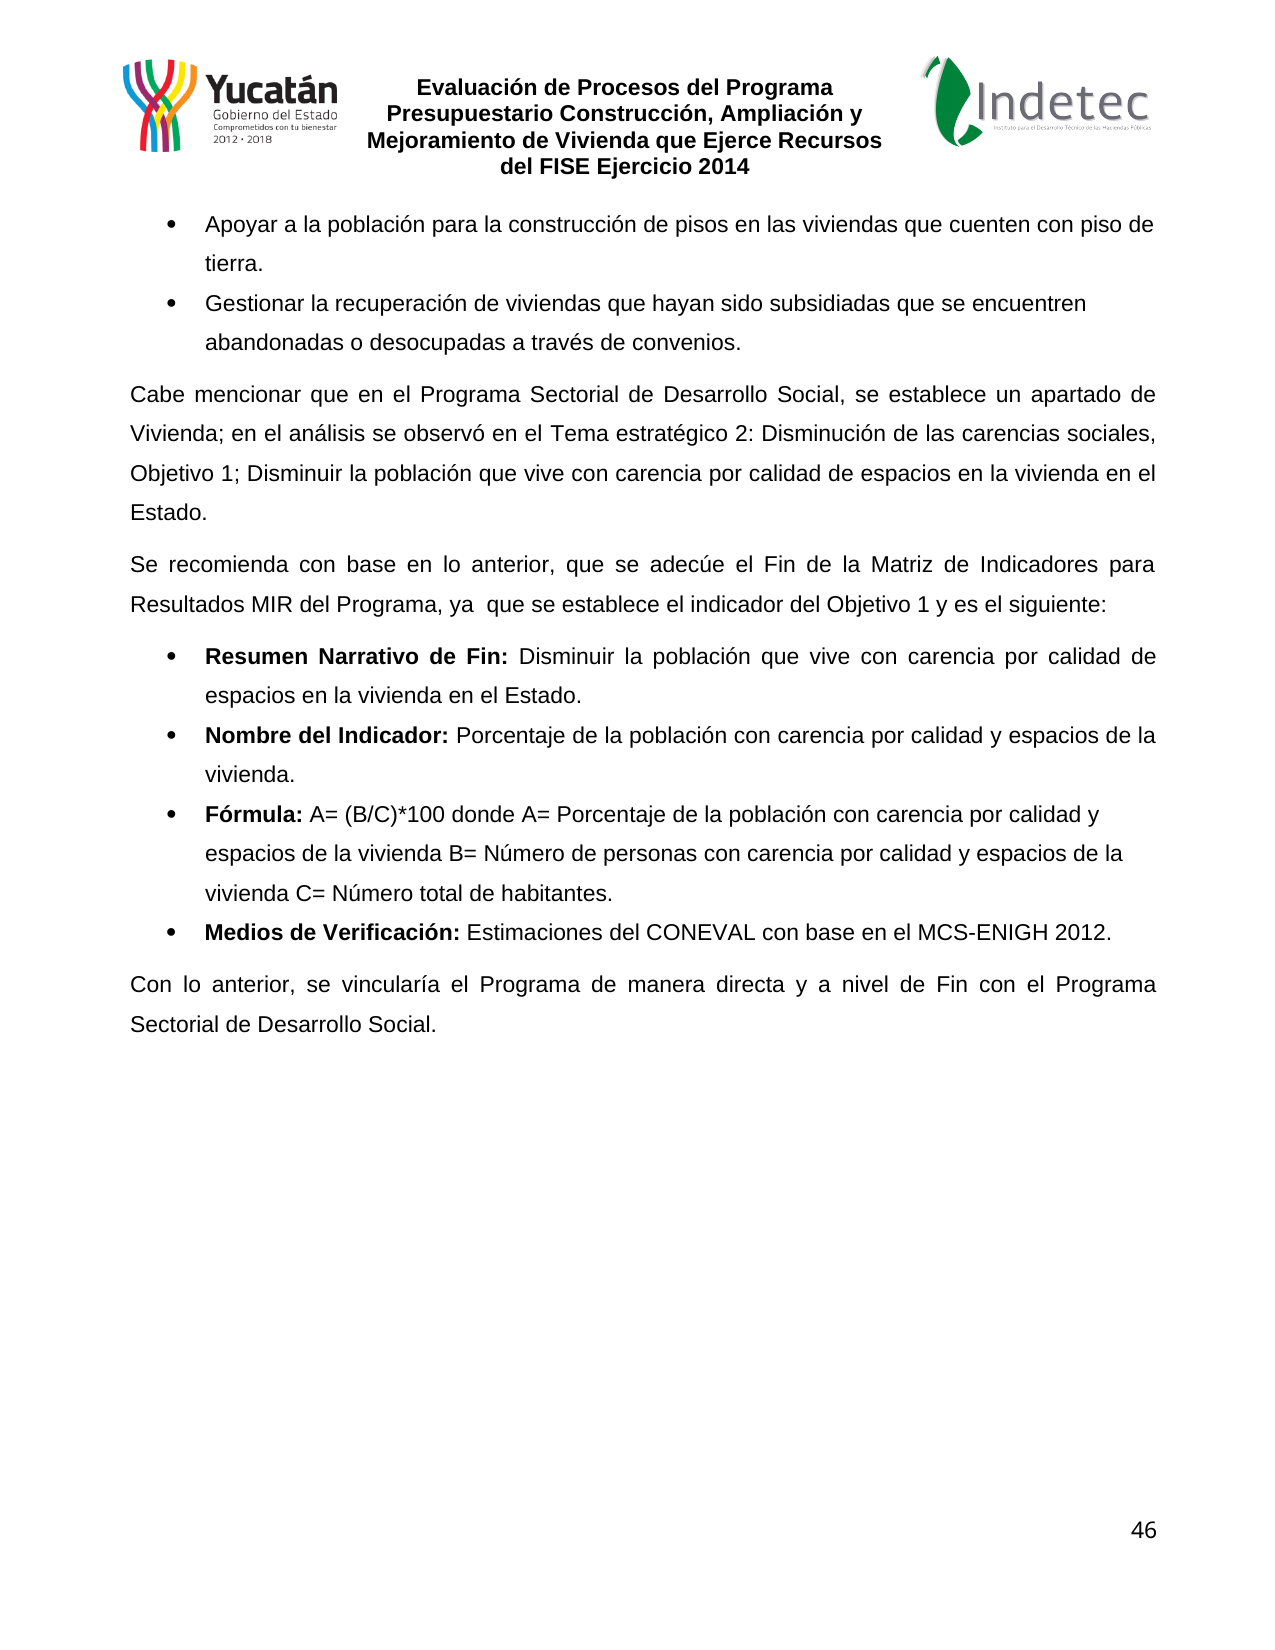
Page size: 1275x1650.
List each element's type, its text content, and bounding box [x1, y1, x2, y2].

list Nombre del Indicador: Porcentaje de la población con carencia por calidad y espacios de la vivienda. [167, 722, 1157, 788]
list Medios de Verificación: Estimaciones del CONEVAL con base en el MCS-ENIGH 2012. [167, 919, 1157, 946]
list Resumen Narrativo de Fin: Disminuir la población que vive con carencia por calidad de espacios en la vivienda en el Estado. [167, 643, 1157, 709]
text Se recomienda con base en lo anterior, que se adecúe el Fin de la Matriz de Indicadores para Resultados MIR del Programa, ya que se establece el indicador del Objetivo 1 y es el siguiente: [130, 551, 1157, 617]
text Cabe mencionar que en el Programa Sectorial de Desarrollo Social, se establece un apartado de Vivienda; en el análisis se observó en el Tema estratégico 2: Disminución de las carencias sociales, Objetivo 1; Disminuir la población que vive con carencia por calidad de espacios en la vivienda en el Estado. [130, 381, 1157, 526]
picture [101, 12, 358, 199]
list Gestionar la recuperación de viviendas que hayan sido subsidiadas que se encuentren abandonadas o desocupadas a través de convenios. [167, 289, 1157, 355]
list Fórmula: A= (B/C)*100 donde A= Porcentaje de la población con carencia por calidad y espacios de la vivienda B= Número de personas con carencia por calidad y espacios de la vivienda C= Número total de habitantes. [167, 801, 1157, 906]
text Con lo anterior, se vincularía el Programa de manera directa y a nivel de Fin con el Programa Sectorial de Desarrollo Social. [130, 971, 1157, 1037]
list Apoyar a la población para la construcción de pisos en las viviendas que cuenten con piso de tierra. [167, 211, 1157, 276]
picture [917, 50, 1157, 151]
